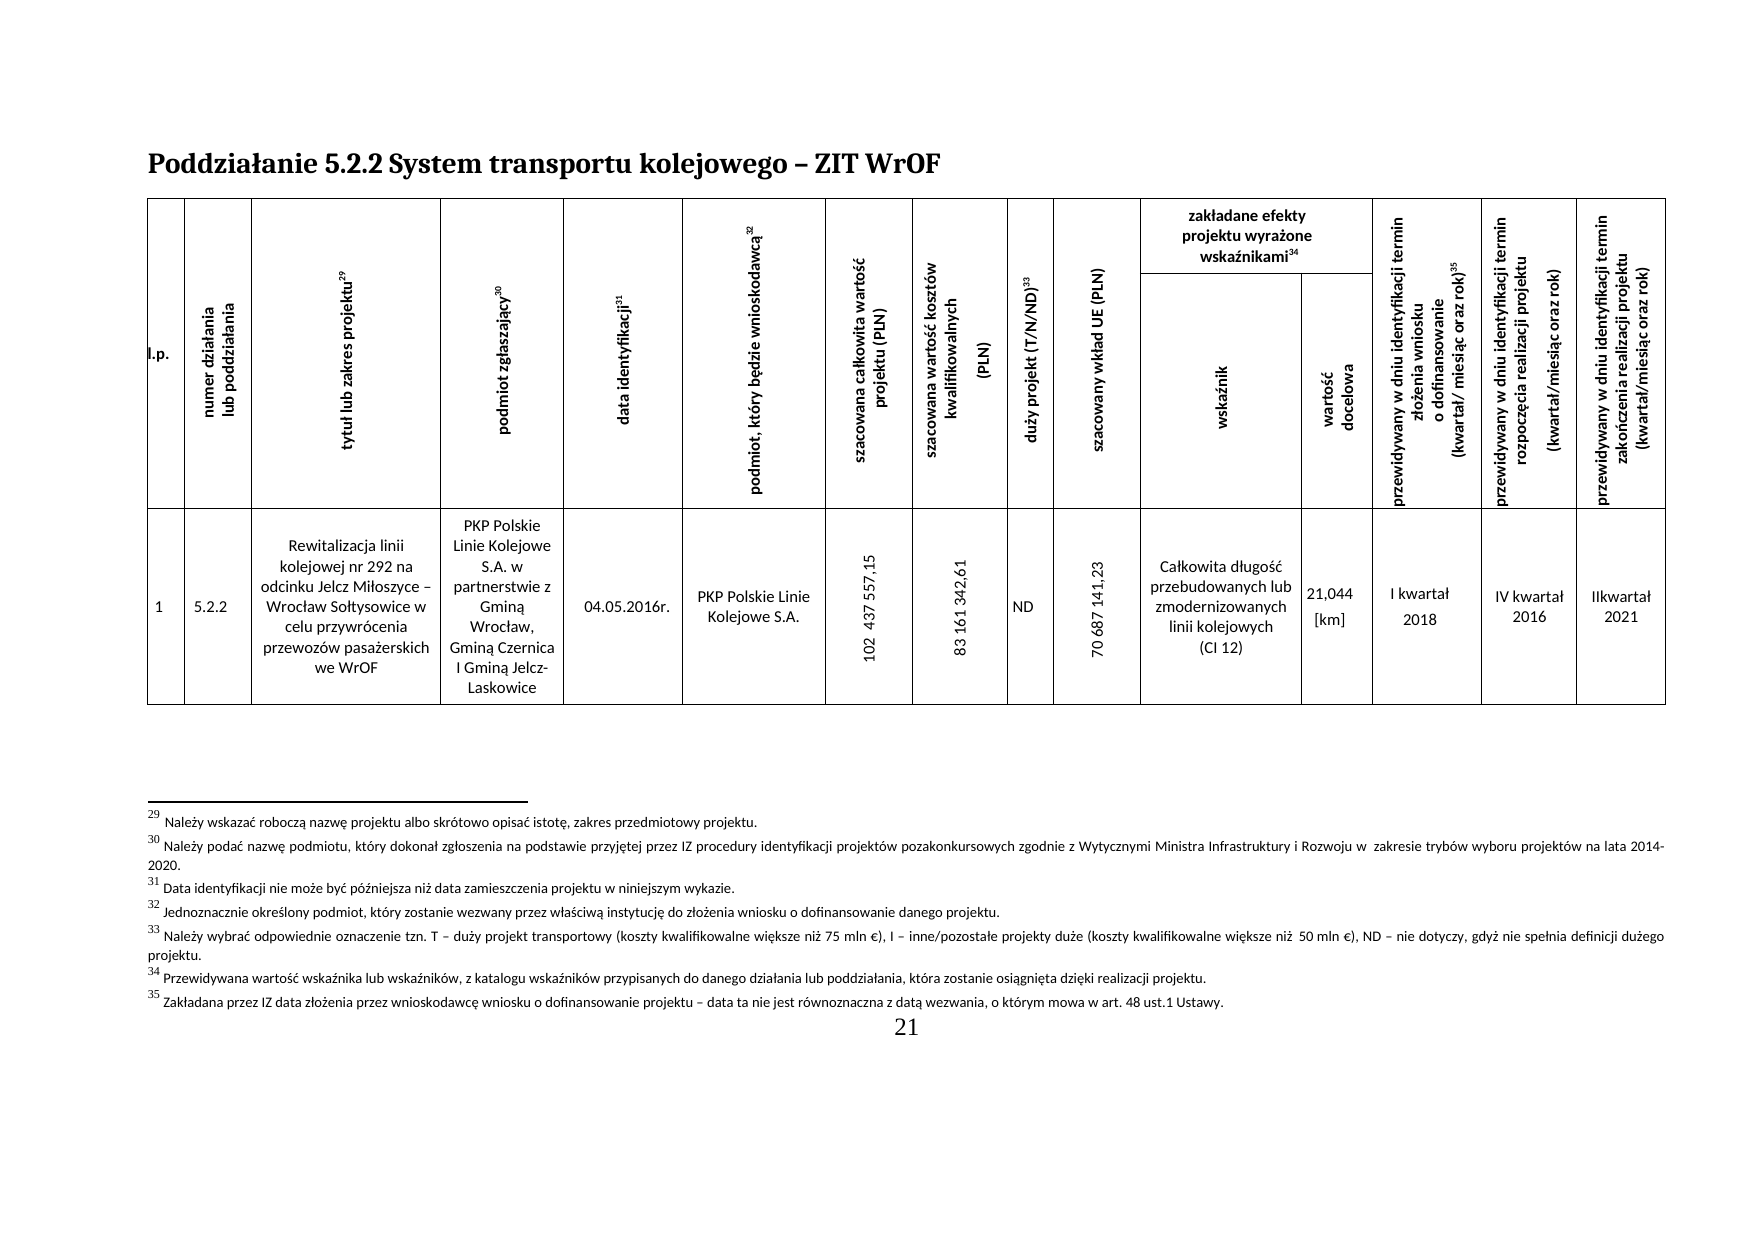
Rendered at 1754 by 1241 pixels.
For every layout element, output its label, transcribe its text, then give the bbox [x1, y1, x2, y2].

table_cell ND [1008, 509, 1053, 704]
table_header szacowana całkowita wartość projektu (PLN) [826, 199, 912, 508]
table_header podmiot zgłaszający [441, 199, 563, 508]
table_cell 21,044 [km] [1302, 509, 1372, 704]
table_cell Rewitalizacja linii kolejowej nr 292 na odcinku Jelcz Miłoszyce – Wrocław Sołtysowice w celu przywrócenia przewozów pasażerskich we WrOF [252, 509, 440, 704]
table_cell wartość docelowa [1302, 274, 1372, 508]
table_header szacowany wkład UE (PLN) [1054, 199, 1140, 508]
table_cell Całkowita długość przebudowanych lub zmodernizowanych linii kolejowych (CI 12) [1141, 509, 1301, 704]
table_cell IV kwartał 2016 [1482, 509, 1576, 704]
table_cell 83 161 342,61 [913, 509, 1007, 704]
table_header przewidywany w dniu identyfikacji termin zakończenia realizacji projektu (kwartał/miesiąc oraz rok) [1577, 199, 1665, 508]
table_header duży projekt (T/N/ND) [1008, 199, 1053, 508]
table_header tytuł lub zakres projektu [252, 199, 440, 508]
table_header numer działania lub poddziałania [185, 199, 251, 508]
table_cell 1 [148, 509, 184, 704]
table_cell 5.2.2 [185, 509, 251, 704]
table_header szacowana wartość kosztów kwalifikowalnych (PLN) [913, 199, 1007, 508]
table_header przewidywany w dniu identyfikacji termin złożenia wniosku o dofinansowanie (kwartał/ miesiąc oraz rok) [1373, 199, 1481, 508]
table_header data identyfikacji [564, 199, 682, 508]
table_cell PKP Polskie Linie Kolejowe S.A. [683, 509, 825, 704]
table_cell 102 437 557,15 [826, 509, 912, 704]
table_cell I kwartał 2018 [1373, 509, 1481, 704]
table_cell 70 687 141,23 [1054, 509, 1140, 704]
subtitle Poddziałanie 5.2.2 System transportu kolejowego – ZIT WrOF [148, 148, 1665, 181]
table_header zakładane efekty projektu wyrażone wskaźnikami [1141, 199, 1372, 272]
table_header przewidywany w dniu identyfikacji termin rozpoczęcia realizacji projektu (kwartał/miesiąc oraz rok) [1482, 199, 1576, 508]
table_cell PKP Polskie Linie Kolejowe S.A. w partnerstwie z Gminą Wrocław, Gminą Czernica I Gminą Jelcz-Laskowice [441, 509, 563, 704]
table_header podmiot, który będzie wnioskodawcą [683, 199, 825, 508]
table_cell IIkwartał 2021 [1577, 509, 1665, 704]
table_cell 04.05.2016r. [564, 509, 682, 704]
table_header l.p. [148, 199, 184, 508]
table_cell wskaźnik [1141, 274, 1301, 508]
